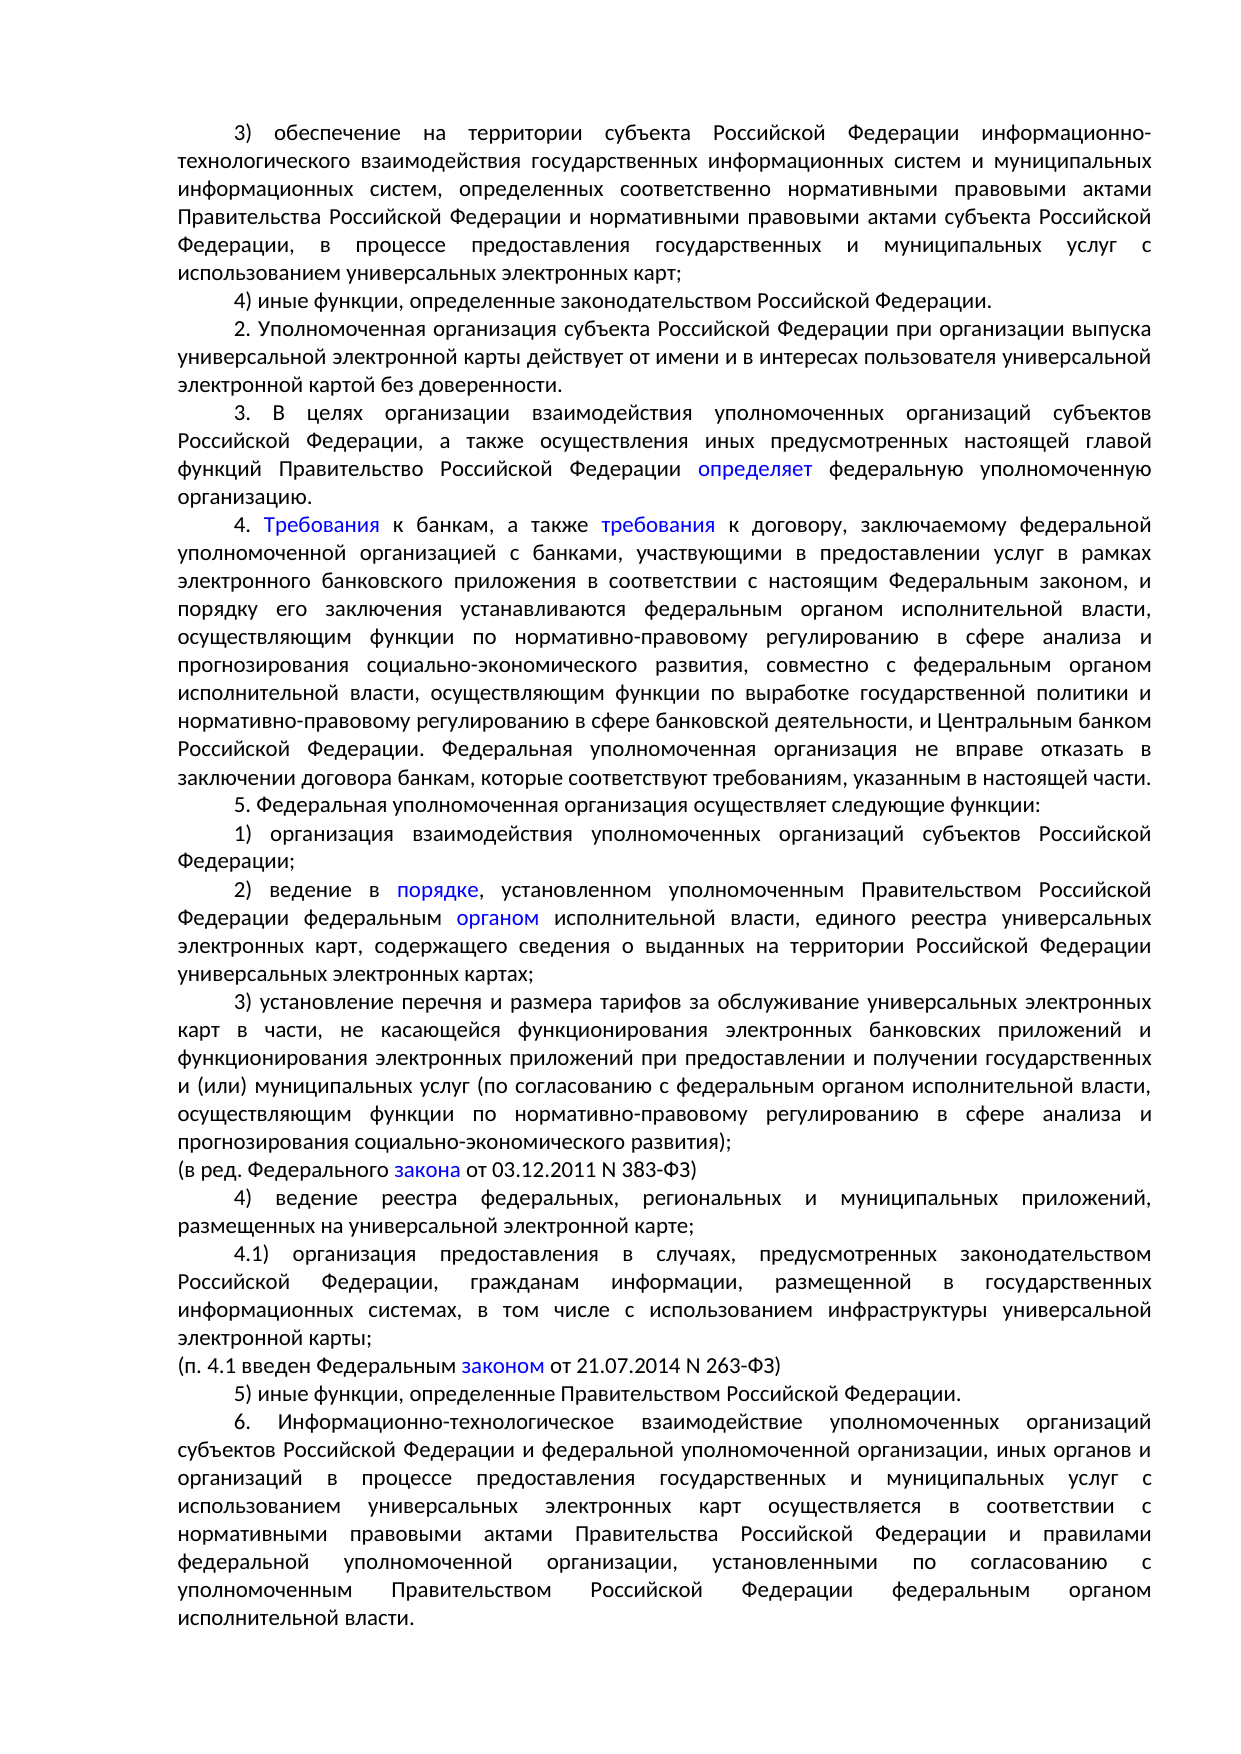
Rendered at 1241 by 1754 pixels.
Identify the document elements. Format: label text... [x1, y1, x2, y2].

text 4. Требования к банкам, а также требования к договору, заключаемому федеральной уполномоченной организацией с банками, участвующими в предоставлении услуг в рамках электронного банковского приложения в соответствии с настоящим Федеральным законом, и порядку его заключения устанавливаются федеральным органом исполнительной власти, осуществляющим функции по нормативно-правовому регулированию в сфере анализа и прогнозирования социально-экономического развития, совместно с федеральным органом исполнительной власти, осуществляющим функции по выработке государственной политики и нормативно-правовому регулированию в сфере банковской деятельности, и Центральным банком Российской Федерации. Федеральная уполномоченная организация не вправе отказать в заключении договора банкам, которые соответствуют требованиям, указанным в настоящей части. [177, 510, 1152, 791]
text (п. 4.1 введен Федеральным законом от 21.07.2014 N 263-ФЗ) [177, 1351, 1152, 1379]
text 3. В целях организации взаимодействия уполномоченных организаций субъектов Российской Федерации, а также осуществления иных предусмотренных настоящей главой функций Правительство Российской Федерации определяет федеральную уполномоченную организацию. [177, 398, 1152, 510]
text 5) иные функции, определенные Правительством Российской Федерации. [177, 1379, 1152, 1407]
text 3) обеспечение на территории субъекта Российской Федерации информационно-технологического взаимодействия государственных информационных систем и муниципальных информационных систем, определенных соответственно нормативными правовыми актами Правительства Российской Федерации и нормативными правовыми актами субъекта Российской Федерации, в процессе предоставления государственных и муниципальных услуг с использованием универсальных электронных карт; [177, 118, 1152, 286]
text (в ред. Федерального закона от 03.12.2011 N 383-ФЗ) [177, 1155, 1152, 1183]
text 2. Уполномоченная организация субъекта Российской Федерации при организации выпуска универсальной электронной карты действует от имени и в интересах пользователя универсальной электронной картой без доверенности. [177, 314, 1152, 398]
text 4) иные функции, определенные законодательством Российской Федерации. [177, 286, 1152, 314]
text 4.1) организация предоставления в случаях, предусмотренных законодательством Российской Федерации, гражданам информации, размещенной в государственных информационных системах, в том числе с использованием инфраструктуры универсальной электронной карты; [177, 1239, 1152, 1351]
text 1) организация взаимодействия уполномоченных организаций субъектов Российской Федерации; [177, 819, 1152, 875]
text 3) установление перечня и размера тарифов за обслуживание универсальных электронных карт в части, не касающейся функционирования электронных банковских приложений и функционирования электронных приложений при предоставлении и получении государственных и (или) муниципальных услуг (по согласованию с федеральным органом исполнительной власти, осуществляющим функции по нормативно-правовому регулированию в сфере анализа и прогнозирования социально-экономического развития); [177, 987, 1152, 1155]
text 2) ведение в порядке, установленном уполномоченным Правительством Российской Федерации федеральным органом исполнительной власти, единого реестра универсальных электронных карт, содержащего сведения о выданных на территории Российской Федерации универсальных электронных картах; [177, 875, 1152, 987]
text 6. Информационно-технологическое взаимодействие уполномоченных организаций субъектов Российской Федерации и федеральной уполномоченной организации, иных органов и организаций в процессе предоставления государственных и муниципальных услуг с использованием универсальных электронных карт осуществляется в соответствии с нормативными правовыми актами Правительства Российской Федерации и правилами федеральной уполномоченной организации, установленными по согласованию с уполномоченным Правительством Российской Федерации федеральным органом исполнительной власти. [177, 1407, 1152, 1631]
text 5. Федеральная уполномоченная организация осуществляет следующие функции: [177, 791, 1152, 819]
text 4) ведение реестра федеральных, региональных и муниципальных приложений, размещенных на универсальной электронной карте; [177, 1183, 1152, 1239]
